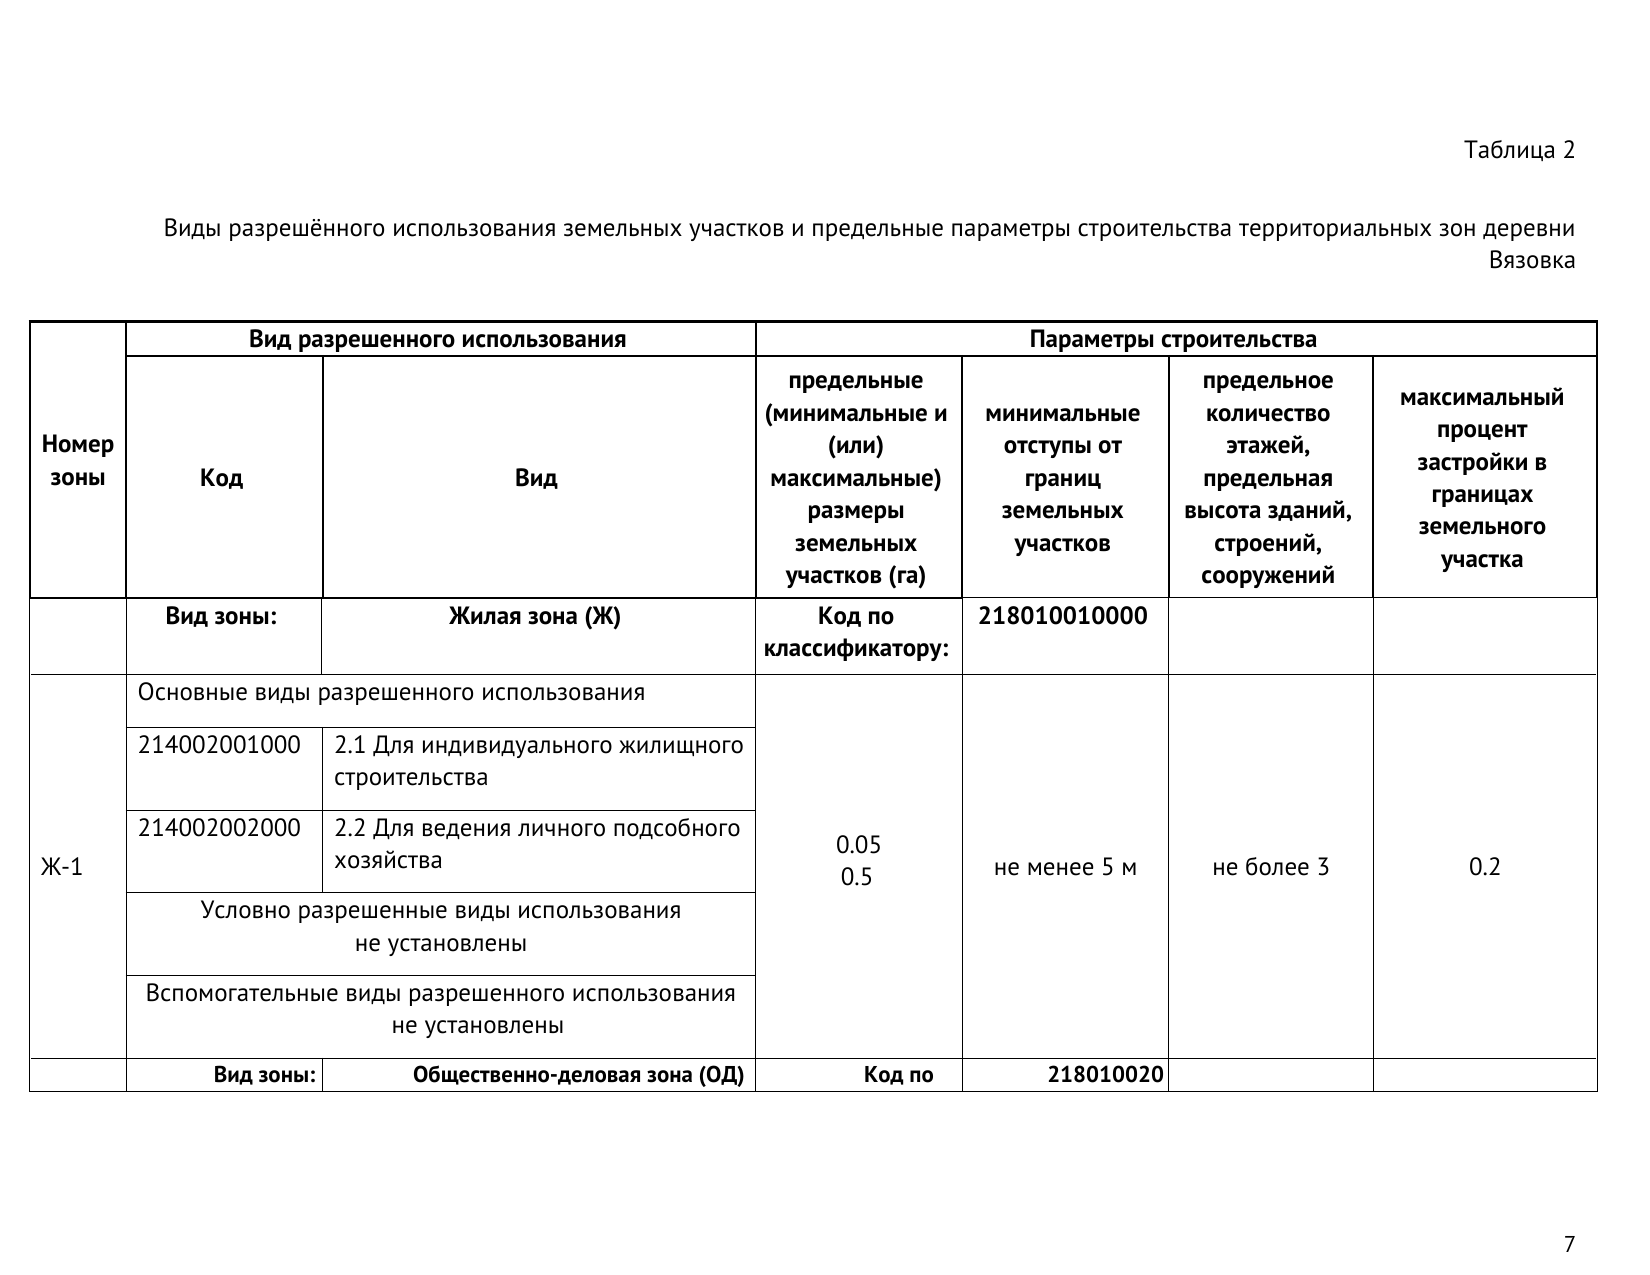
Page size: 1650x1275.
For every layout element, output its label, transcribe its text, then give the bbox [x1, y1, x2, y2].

table_cell Код по классификатору: [756, 1059, 962, 1091]
table_cell 0.2 [1374, 674, 1597, 1058]
table_header Номер зоны [31, 323, 125, 597]
table_cell Вид зоны: [127, 1059, 322, 1091]
table_cell [30, 599, 126, 674]
table_cell не более 3 [1169, 675, 1373, 1058]
table_cell максимальный процент застройки в границах земельного участка [1374, 357, 1596, 597]
table_cell 218010020000 [963, 1059, 1168, 1091]
table_cell Основные виды разрешенного использования [127, 675, 755, 727]
table_cell Ж-1 [30, 674, 126, 1058]
table_cell 0.05 0.5 [756, 675, 962, 1058]
table_cell минимальные отступы от границ земельных участков [963, 357, 1168, 597]
table_cell предельное количество этажей, предельная высота зданий, строений, сооружений [1170, 357, 1372, 597]
table_cell [1169, 598, 1373, 674]
table_cell 214002002000 [127, 811, 322, 892]
table_cell [30, 1058, 126, 1091]
table_cell 218010010000 [963, 598, 1168, 674]
table_cell Код по классификатору: [756, 599, 962, 674]
table_cell 2.2 Для ведения личного подсобного хозяйства [323, 811, 755, 892]
table_cell Жилая зона (Ж) [322, 599, 755, 674]
table_cell не менее 5 м [963, 675, 1168, 1058]
table_cell 2.1 Для индивидуального жилищного строительства [323, 728, 755, 809]
table_cell Общественно-деловая зона (ОД) [323, 1059, 755, 1091]
table_cell [1374, 598, 1597, 674]
table_cell Вид [324, 357, 755, 597]
table_cell Вид зоны: [127, 599, 321, 674]
table_header Вид разрешенного использования [127, 323, 755, 355]
table_cell 214002001000 [127, 728, 322, 809]
text Виды разрешённого использования земельных участков и предельные параметры строительства территориальных зон деревни Вязовка [89, 178, 1576, 276]
table_cell Код [127, 357, 322, 597]
table_cell предельные (минимальные и (или) максимальные) размеры земельных участков (га) [757, 357, 961, 597]
table_header Параметры строительства [757, 323, 1596, 355]
table_cell Условно разрешенные виды использования не установлены [127, 893, 755, 975]
table_cell [1374, 1058, 1597, 1091]
text Таблица 2 [89, 133, 1576, 166]
table_cell [1169, 1059, 1373, 1091]
table_cell Вспомогательные виды разрешенного использования не установлены [127, 976, 755, 1058]
